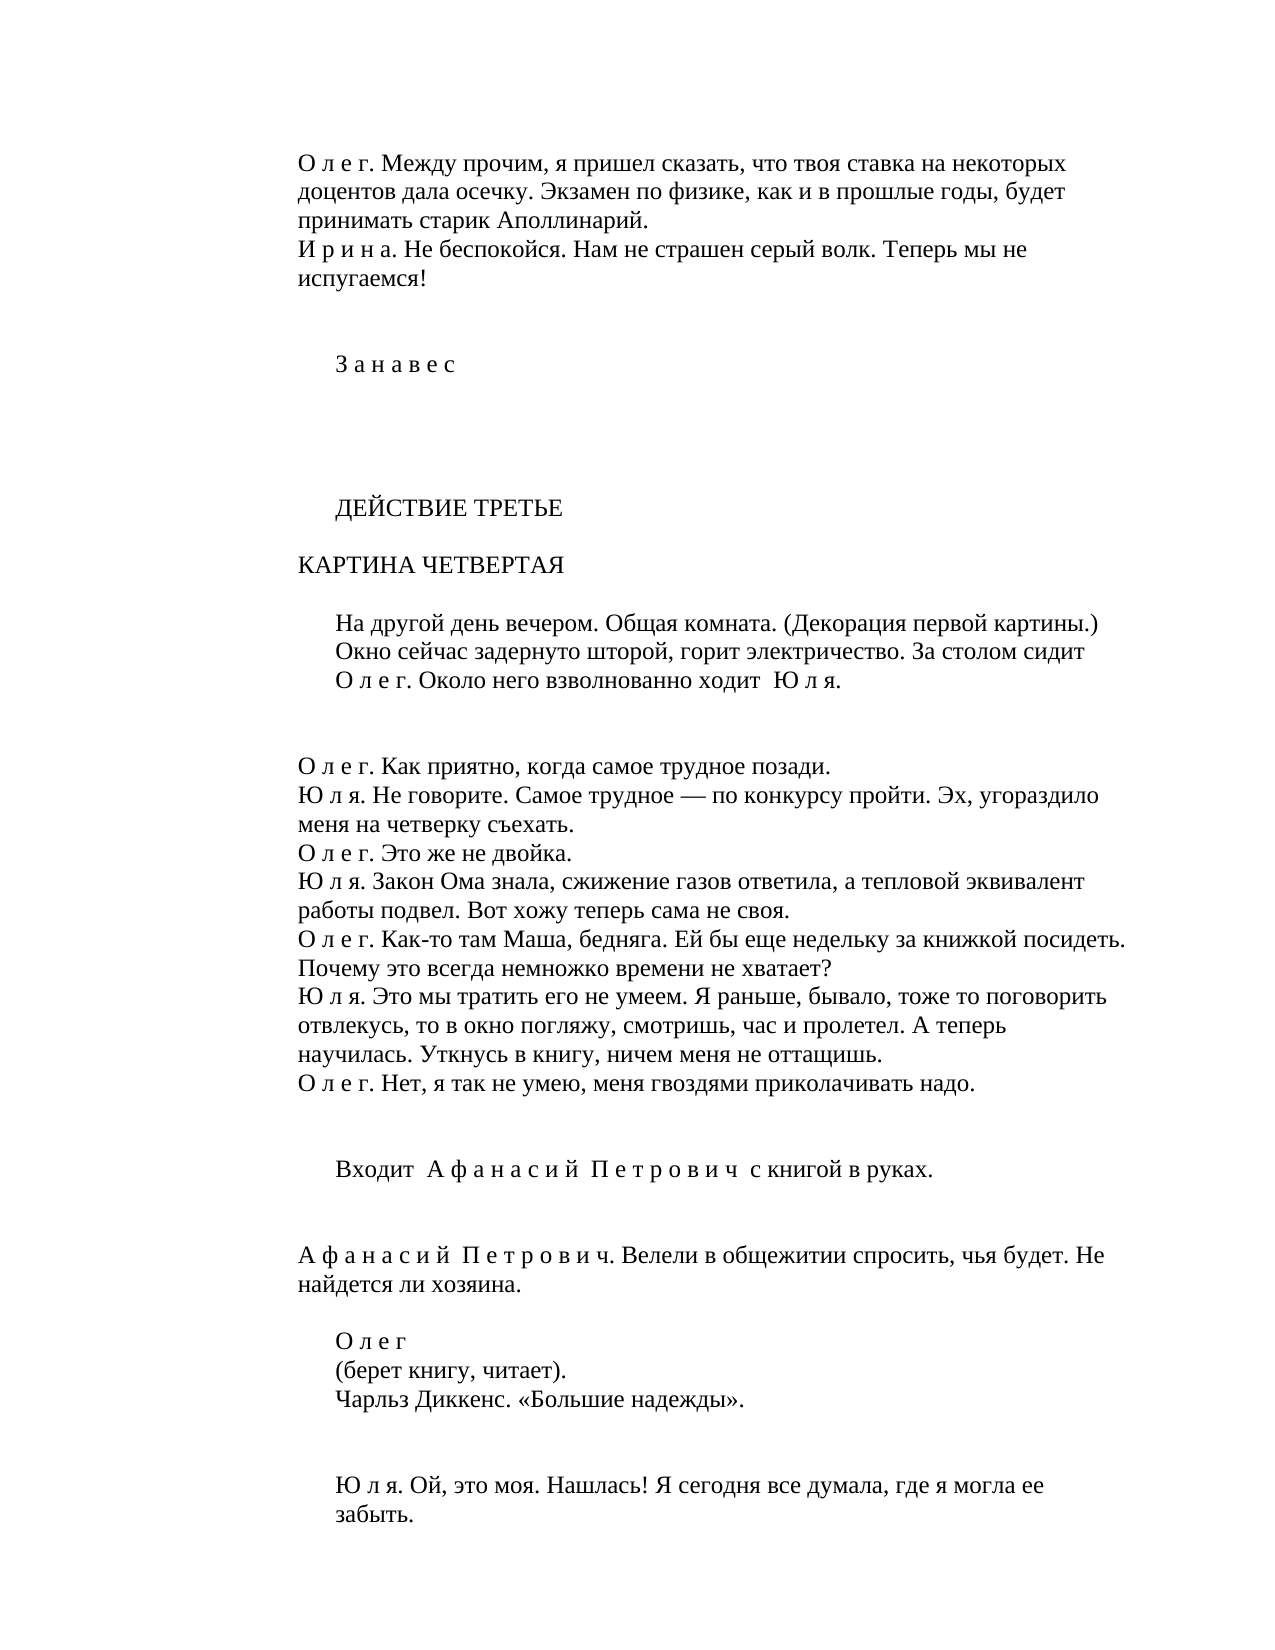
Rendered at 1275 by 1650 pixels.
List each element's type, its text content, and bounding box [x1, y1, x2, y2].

text ДЕЙСТВИЕ ТРЕТЬЕ [335, 493, 1127, 521]
text З а н а в е с [335, 349, 1127, 378]
text И р и н а. Не беспокойся. Нам не страшен серый волк. Теперь мы не испугаемся! [298, 234, 1127, 291]
text Ю л я. Закон Ома знала, сжижение газов ответила, а тепловой эквивалент работы подвел. Вот хожу теперь сама не своя. [298, 866, 1127, 924]
text О л е г. Как-то там Маша, бедняга. Ей бы еще недельку за книжкой посидеть. Почему это всегда немножко времени не хватает? [298, 924, 1127, 981]
text Ю л я. Это мы тратить его не умеем. Я раньше, бывало, тоже то поговорить отвлекусь, то в окно погляжу, смотришь, час и пролетел. А теперь научилась. Уткнусь в книгу, ничем меня не оттащишь. [298, 981, 1127, 1068]
text О л е г. Между прочим, я пришел сказать, что твоя ставка на некоторых доцентов дала осечку. Экзамен по физике, как и в прошлые годы, будет принимать старик Аполлинарий. [298, 148, 1127, 234]
text О л е г. Как приятно, когда самое трудное позади. [298, 751, 1127, 780]
text О л е г. Нет, я так не умею, меня гвоздями приколачивать надо. [298, 1068, 1127, 1096]
text На другой день вечером. Общая комната. (Декорация первой картины.) Окно сейчас задернуто шторой, горит электричество. За столом сидит О л е г. Около него взволнованно ходит Ю л я. [335, 608, 1127, 694]
text Ю л я. Ой, это моя. Нашлась! Я сегодня все думала, где я могла ее забыть. [335, 1470, 1127, 1528]
text О л е г [335, 1326, 1127, 1355]
text (берет книгу, читает). [335, 1355, 1127, 1384]
text Чарльз Диккенс. «Большие надежды». [335, 1384, 1127, 1413]
text А ф а н а с и й П е т р о в и ч. Велели в общежитии спросить, чья будет. Не найдется ли хозяина. [298, 1240, 1127, 1298]
text Входит А ф а н а с и й П е т р о в и ч с книгой в руках. [335, 1154, 1127, 1183]
text Ю л я. Не говорите. Самое трудное — по конкурсу пройти. Эх, угораздило меня на четверку съехать. [298, 780, 1127, 838]
text КАРТИНА ЧЕТВЕРТАЯ [298, 550, 1127, 579]
text О л е г. Это же не двойка. [298, 838, 1127, 866]
